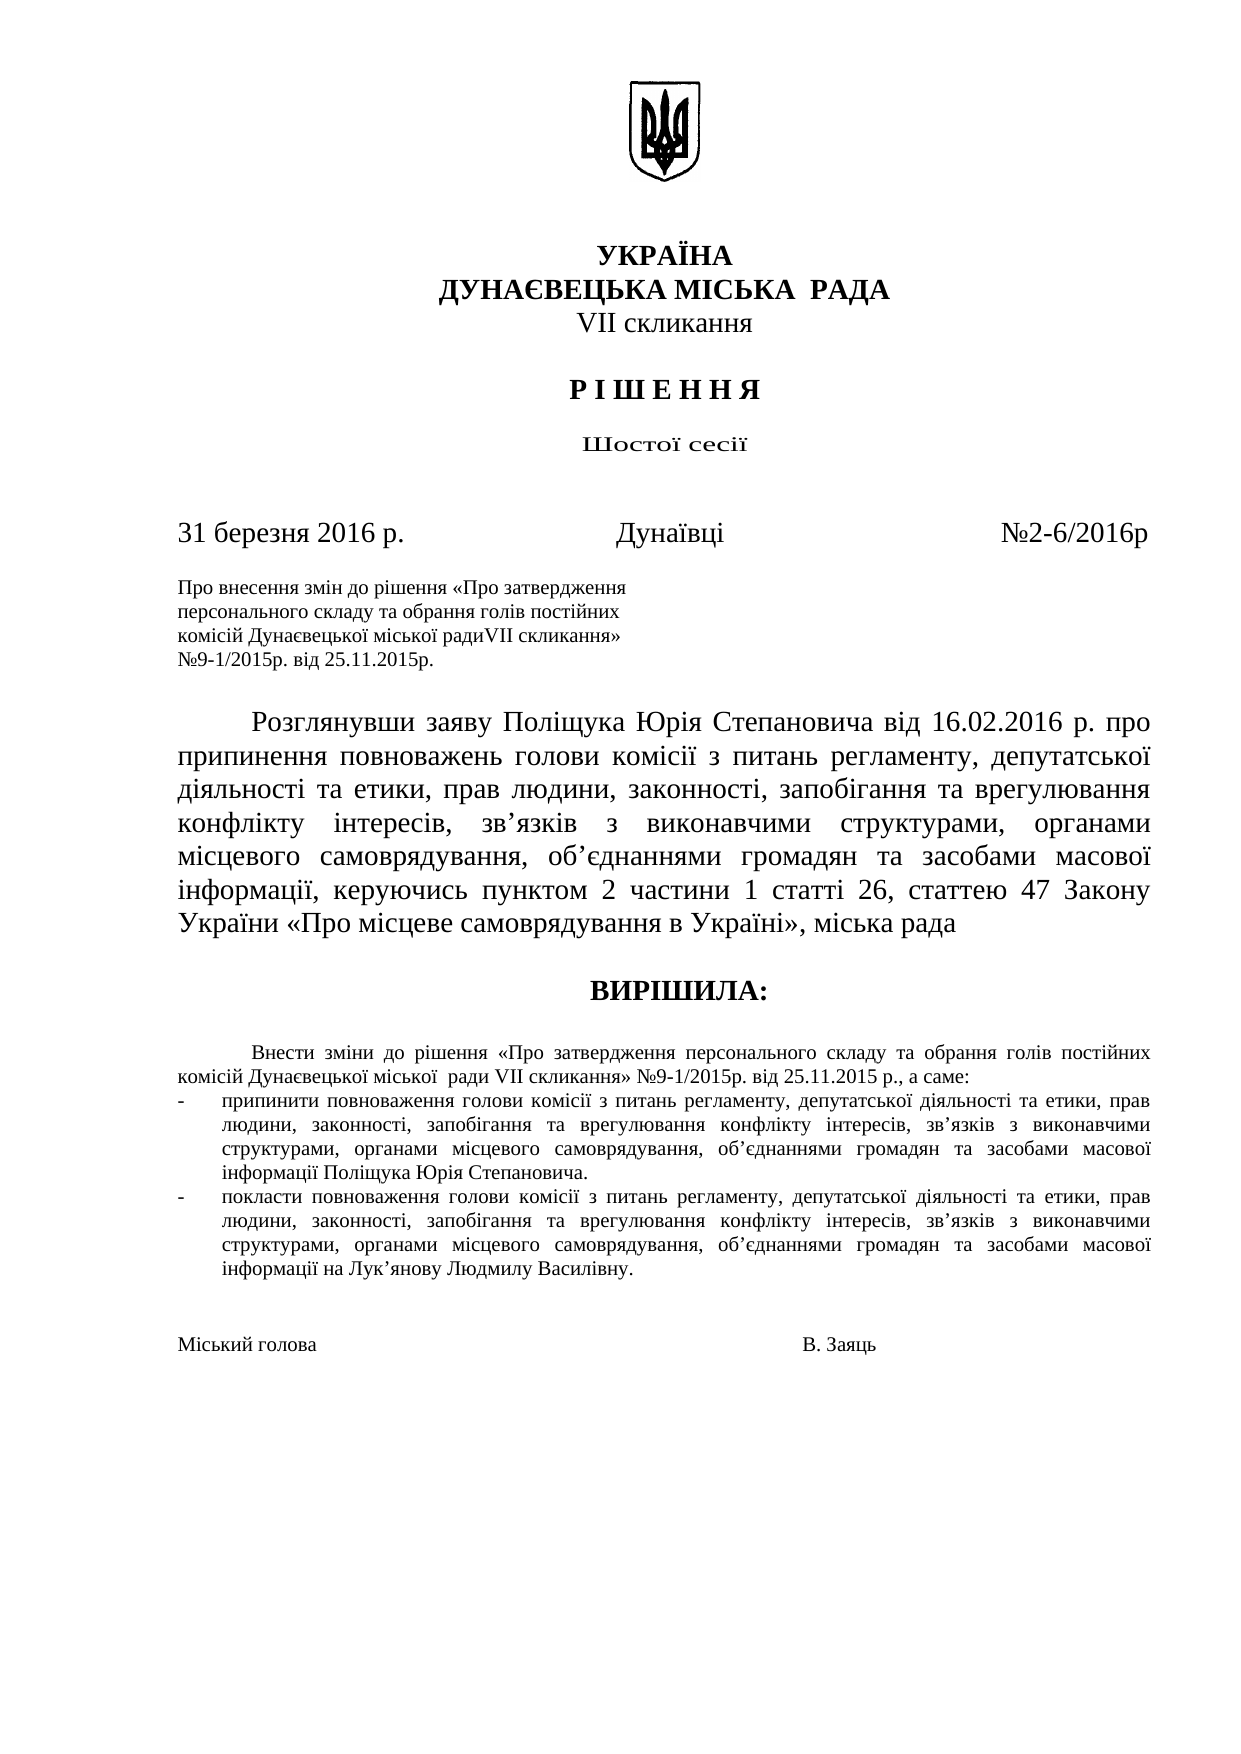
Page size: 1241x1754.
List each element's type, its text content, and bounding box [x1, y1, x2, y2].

text Внести зміни до рішення «Про затвердження персонального складу та обрання голів постійних комісій Дунаєвецької міської ради VІІ скликання» №9-1/2015р. від 25.11.2015 р., а саме: [177, 1040, 1152, 1088]
list припинити повноваження голови комісії з питань регламенту, депутатської діяльності та етики, прав людини, законності, запобігання та врегулювання конфлікту інтересів, зв’язків з виконавчими структурами, органами місцевого самоврядування, об’єднаннями громадян та засобами масової інформації Поліщука Юрія Степановича. [177, 1088, 1152, 1184]
text №9-1/2015р. від 25.11.2015р. [177, 647, 1152, 671]
text Міський голова В. Заяць [177, 1331, 1152, 1356]
text персонального складу та обрання голів постійних [177, 599, 1152, 623]
subtitle Шостої сесії [177, 432, 1152, 456]
text УКРАЇНА [177, 238, 1152, 272]
text комісій Дунаєвецької міської радиVІІ скликання» [177, 623, 1152, 647]
picture [629, 81, 701, 182]
text Розглянувши заяву Поліщука Юрія Степановича від 16.02.2016 р. про припинення повноважень голови комісії з питань регламенту, депутатської діяльності та етики, прав людини, законності, запобігання та врегулювання конфлікту інтересів, зв’язків з виконавчими структурами, органами місцевого самоврядування, об’єднаннями громадян та засобами масової інформації, керуючись пунктом 2 частини 1 статті 26, статтею 47 Закону України «Про місцеве самоврядування в Україні», міська рада [177, 704, 1152, 939]
text Про внесення змін до рішення «Про затвердження [177, 574, 1152, 599]
text VII скликання [177, 305, 1152, 339]
list покласти повноваження голови комісії з питань регламенту, депутатської діяльності та етики, прав людини, законності, запобігання та врегулювання конфлікту інтересів, зв’язків з виконавчими структурами, органами місцевого самоврядування, об’єднаннями громадян та засобами масової інформації на Лук’янову Людмилу Василівну. [177, 1184, 1152, 1280]
text 31 березня 2016 р. Дунаївці №2-6/2016р [177, 515, 1152, 549]
text Дунаєвецька міська рада [177, 272, 1152, 305]
text Р І Ш Е Н Н Я [177, 372, 1152, 406]
text ВИРІШИЛА: [177, 973, 1152, 1006]
